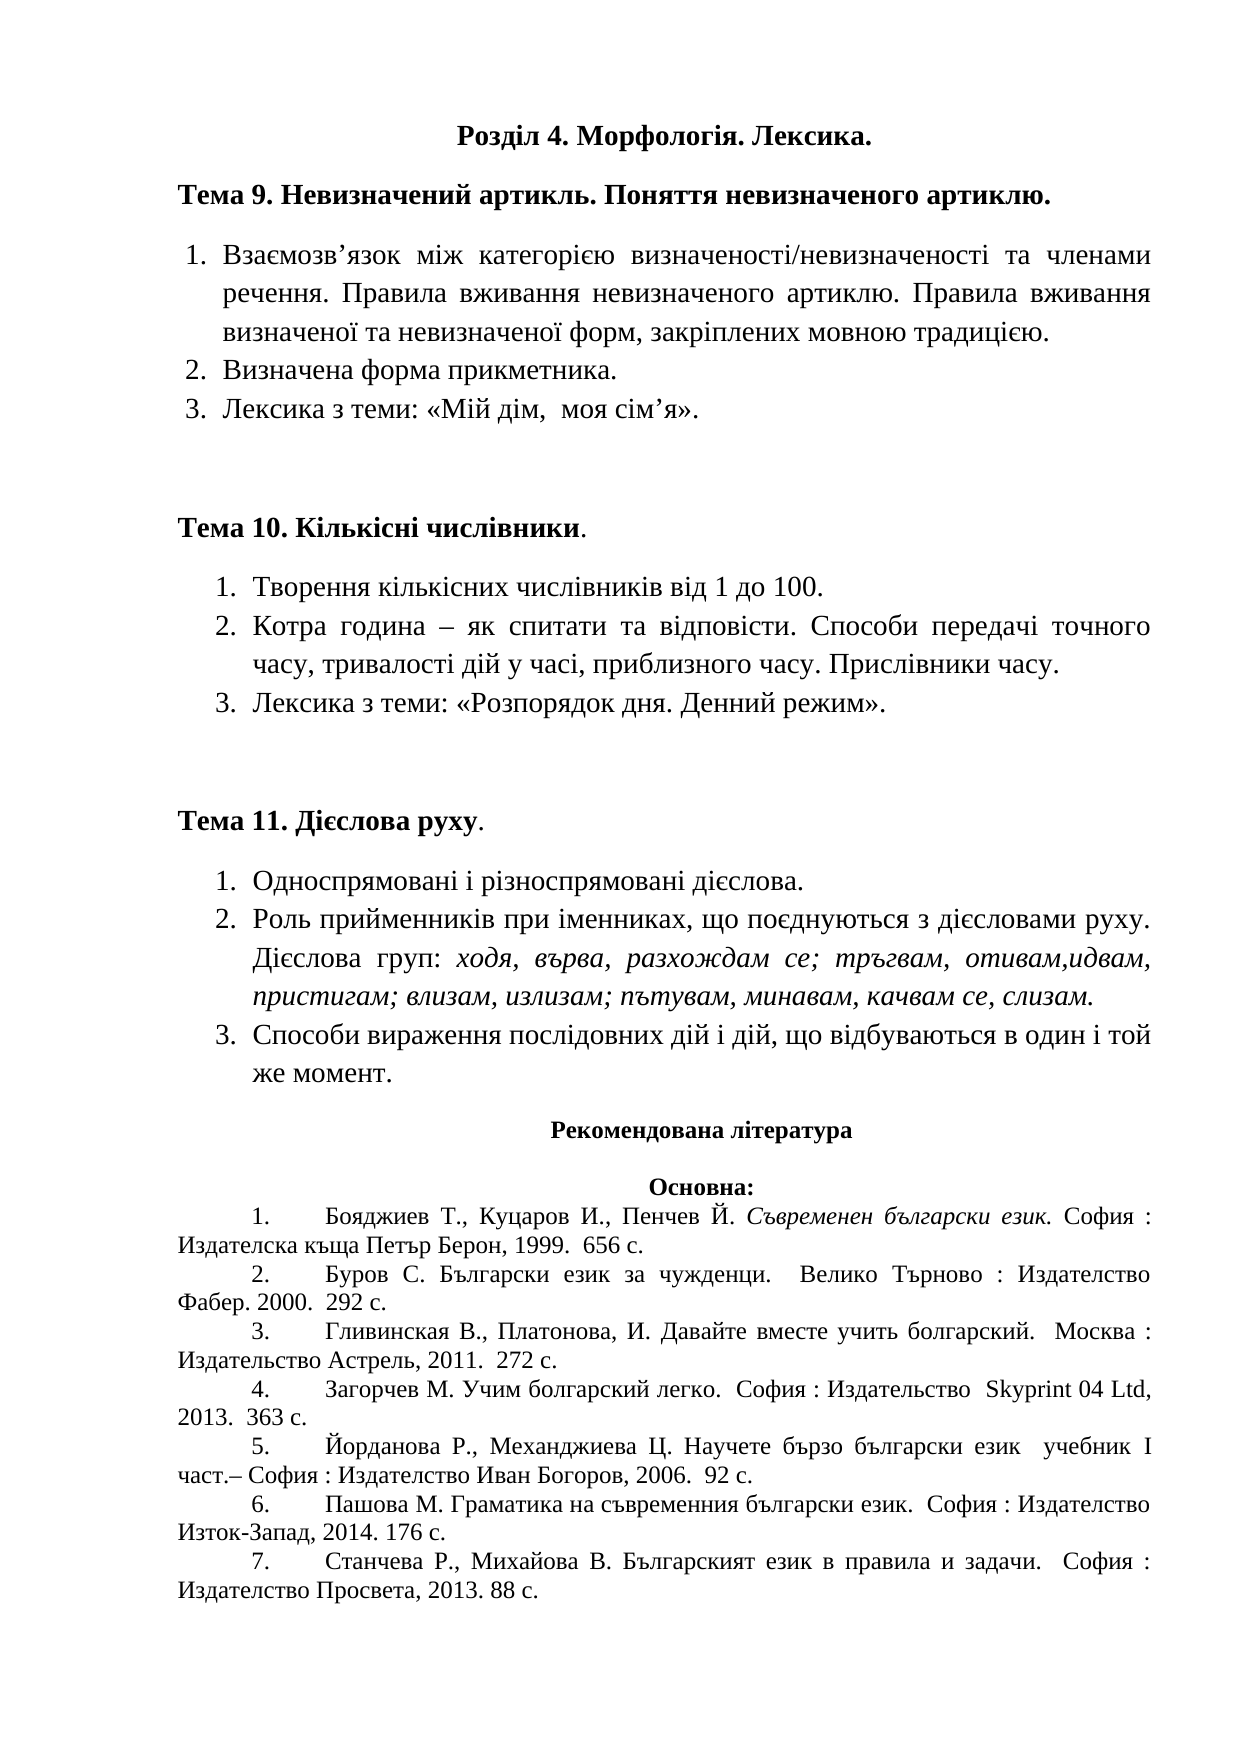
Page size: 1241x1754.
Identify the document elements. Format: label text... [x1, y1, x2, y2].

text Основна: [177, 1172, 1152, 1201]
text Тема 11. Дієслова руху. [177, 803, 1152, 837]
list Способи вираження послідовних дій і дій, що відбуваються в один і той же момент. [215, 1017, 1152, 1089]
list Роль прийменників при іменниках, що поєднуються з дієсловами руху. Дієслова груп: ходя, върва, разхождам се; тръгвам, отивам,идвам, пристигам; влизам, излизам; пътувам, минавам, качвам се, слизам. [215, 901, 1152, 1012]
list Пашова М. Граматика на съвременния български език. София : Издателство Изток-Запад, 2014. 176 с. [177, 1489, 1152, 1546]
list Лексика з теми: «Розпорядок дня. Денний режим». [215, 685, 1152, 718]
list Котра година – як спитати та відповісти. Способи передачі точного часу, тривалості дій у часі, приблизного часу. Прислівники часу. [215, 608, 1152, 680]
list Гливинская В., Платонова, И. Давайте вместе учить болгарский. Москва : Издательство Астрель, 2011. 272 с. [177, 1316, 1152, 1374]
list Загорчев М. Учим болгарский легко. София : Издательство Skyprint 04 Ltd, 2013. 363 с. [177, 1374, 1152, 1431]
text Рекомендована література [177, 1115, 1152, 1144]
list Односпрямовані і різноспрямовані дієслова. [215, 863, 1152, 896]
list Лексика з теми: «Мій дім, моя сім’я». [185, 391, 1152, 424]
text Тема 10. Кількісні числівники. [177, 510, 1152, 543]
list Буров С. Български език за чужденци. Велико Търново : Издателство Фабер. 2000. 292 с. [177, 1259, 1152, 1316]
list Станчева Р., Михайова В. Българският език в правила и задачи. София : Издателство Просвета, 2013. 88 с. [177, 1546, 1152, 1604]
text Тема 9. Невизначений артикль. Поняття невизначеного артиклю. [177, 177, 1152, 211]
list Бояджиев Т., Куцаров И., Пенчев Й. Съвременен български език. София : Издателска къща Петър Берон, 1999. 656 с. [177, 1201, 1152, 1259]
list Йорданова Р., Механджиева Ц. Научете бързо български език учебник I част.– София : Издателство Иван Богоров, 2006. 92 с. [177, 1431, 1152, 1489]
list Взаємозв’язок між категорією визначеності/невизначеності та членами речення. Правила вживання невизначеного артиклю. Правила вживання визначеної та невизначеної форм, закріплених мовною традицією. [185, 237, 1152, 347]
list Визначена форма прикметника. [185, 352, 1152, 386]
text Розділ 4. Морфологія. Лексика. [177, 118, 1152, 152]
list Творення кількісних числівників від 1 до 100. [215, 569, 1152, 603]
